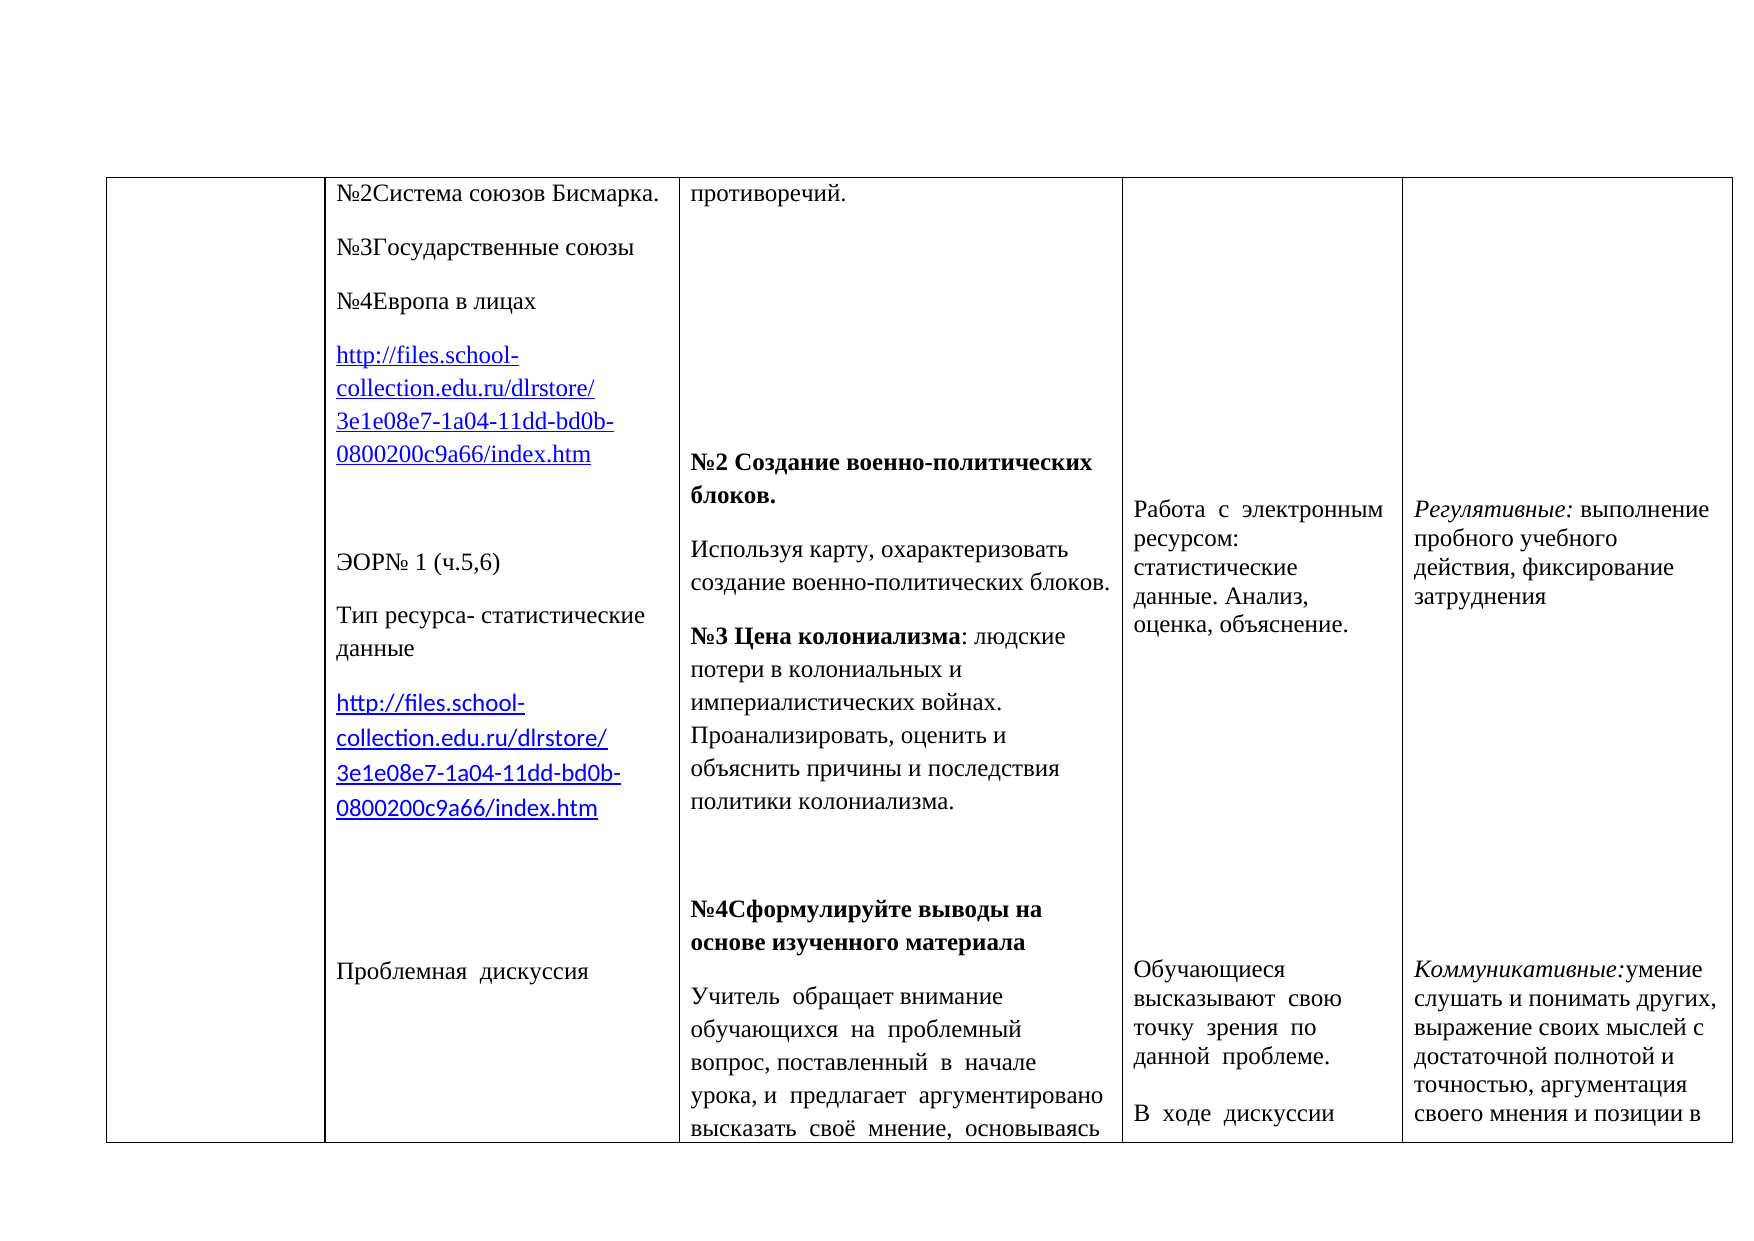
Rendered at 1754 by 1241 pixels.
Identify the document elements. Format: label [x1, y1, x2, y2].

table_cell [1123, 178, 1402, 1142]
table_cell [680, 178, 1122, 1142]
table_cell [1403, 178, 1732, 1142]
table_cell [326, 178, 679, 1142]
table_cell [107, 178, 324, 1142]
